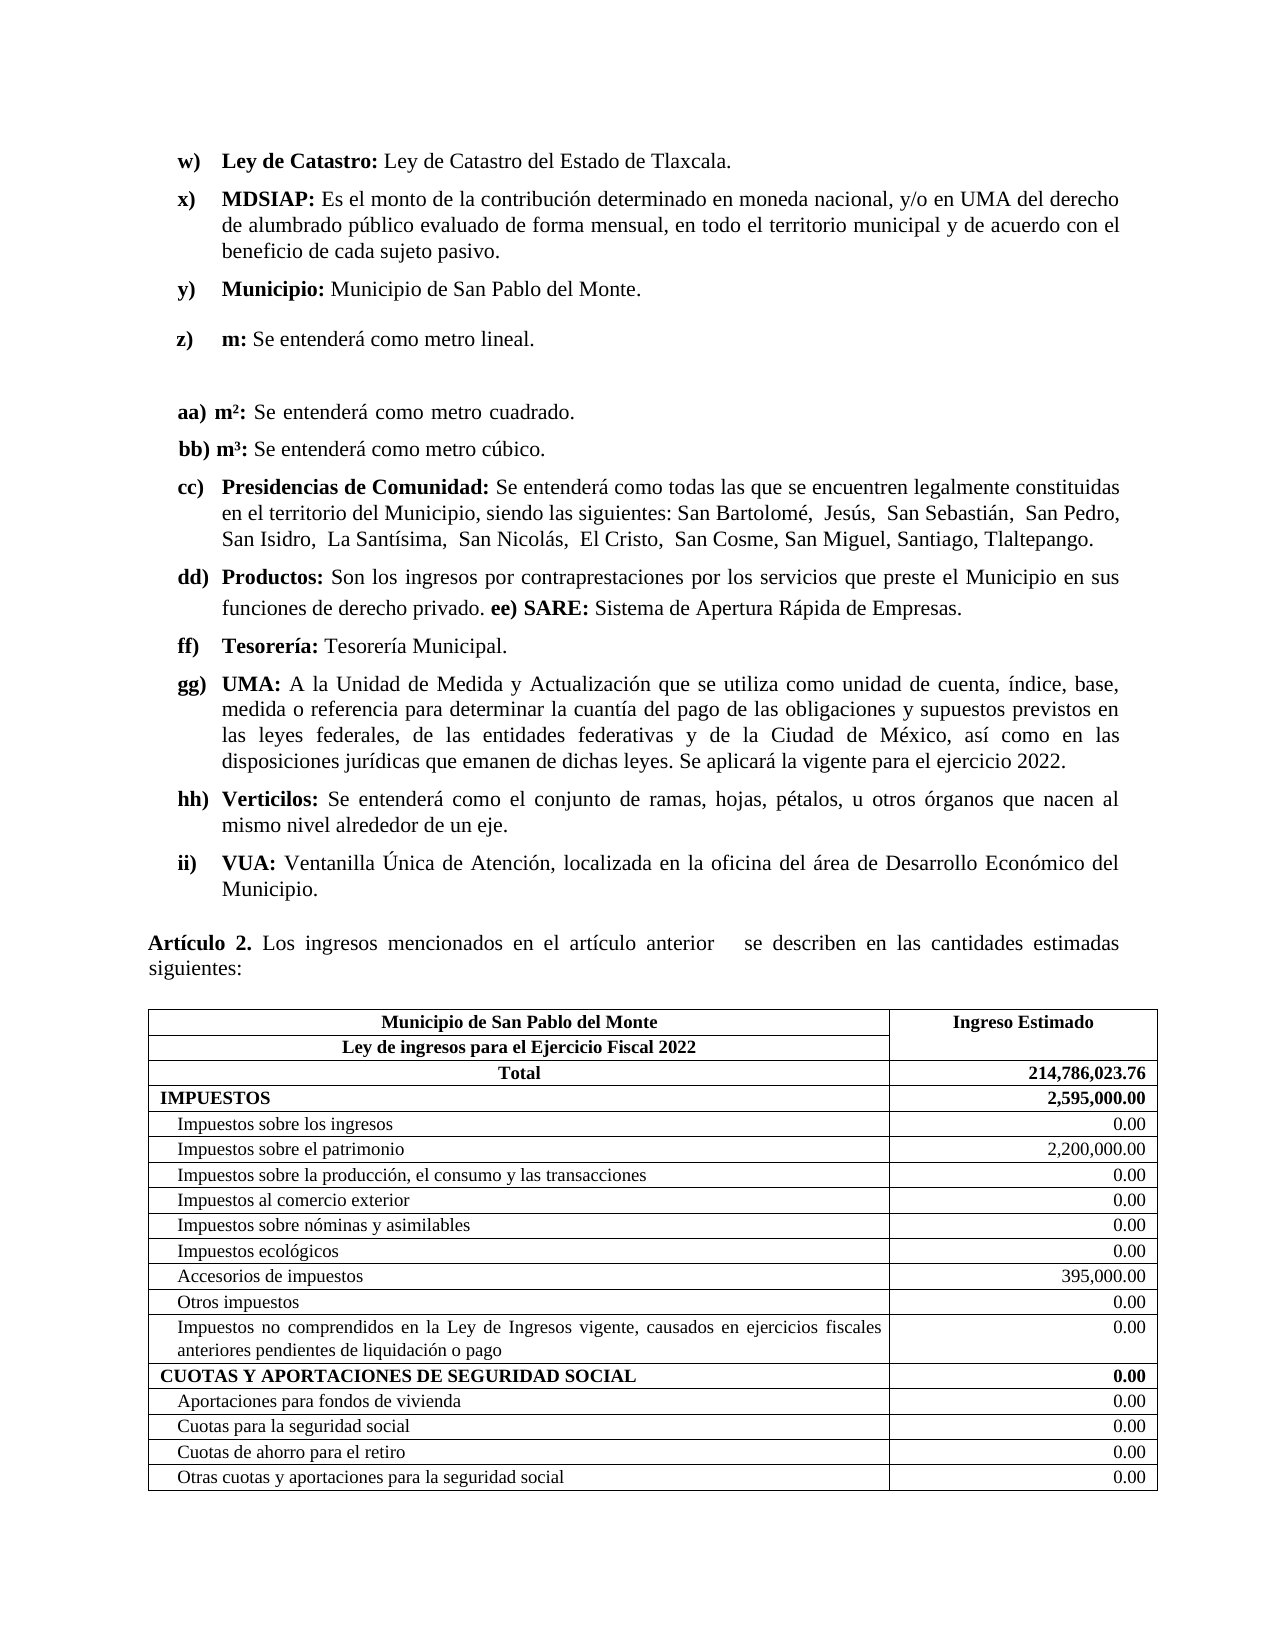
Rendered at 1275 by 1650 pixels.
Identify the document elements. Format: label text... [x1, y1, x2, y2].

text Artículo 2. Los ingresos mencionados en el artículo anterior se describen en las cantidades estimadas siguientes: [148, 929, 1121, 981]
table_cell 0.00 [890, 1465, 1157, 1490]
list Ley de Catastro: Ley de Catastro del Estado de Tlaxcala. [177, 148, 1121, 173]
table_cell 0.00 [890, 1415, 1157, 1439]
table_cell 2,200,000.00 [890, 1137, 1157, 1162]
list VUA: Ventanilla Única de Atención, localizada en la oficina del área de Desarrollo Económico del Municipio. [177, 850, 1121, 901]
table_cell Impuestos sobre la producción, el consumo y las transacciones [149, 1163, 889, 1187]
table_cell Cuotas para la seguridad social [149, 1415, 889, 1439]
table_cell Impuestos sobre el patrimonio [149, 1137, 889, 1162]
table_cell 214,786,023.76 [890, 1061, 1157, 1085]
list UMA: A la Unidad de Medida y Actualización que se utiliza como unidad de cuenta, índice, base, medida o referencia para determinar la cuantía del pago de las obligaciones y supuestos previstos en las leyes federales, de las entidades federativas y de la Ciudad de México, así como en las disposiciones jurídicas que emanen de dichas leyes. Se aplicará la vigente para el ejercicio 2022. [177, 671, 1121, 773]
table_cell 0.00 [890, 1239, 1157, 1263]
table_header Municipio de San Pablo del Monte [149, 1010, 889, 1034]
list Productos: Son los ingresos por contraprestaciones por los servicios que preste el Municipio en sus funciones de derecho privado. ee) SARE: Sistema de Apertura Rápida de Empresas. [177, 564, 1121, 621]
table_cell Otras cuotas y aportaciones para la seguridad social [149, 1465, 889, 1490]
list Municipio: Municipio de San Pablo del Monte. [177, 276, 1121, 301]
table_cell CUOTAS Y APORTACIONES DE SEGURIDAD SOCIAL [149, 1364, 889, 1388]
table_cell 0.00 [890, 1315, 1157, 1363]
table_cell 395,000.00 [890, 1264, 1157, 1289]
table_cell Impuestos no comprendidos en la Ley de Ingresos vigente, causados en ejercicios fiscales anteriores pendientes de liquidación o pago [149, 1315, 889, 1363]
table_cell 0.00 [890, 1112, 1157, 1136]
table_header Ingreso Estimado [890, 1010, 1157, 1060]
table_cell 0.00 [890, 1440, 1157, 1464]
list Verticilos: Se entenderá como el conjunto de ramas, hojas, pétalos, u otros órganos que nacen al mismo nivel alrededor de un eje. [177, 786, 1121, 837]
table_cell 2,595,000.00 [890, 1086, 1157, 1111]
table_cell Impuestos al comercio exterior [149, 1188, 889, 1212]
table_cell Impuestos sobre nóminas y asimilables [149, 1214, 889, 1238]
table_cell Total [149, 1061, 889, 1085]
table_cell 0.00 [890, 1214, 1157, 1238]
text aa) m²: Se entenderá como metro cuadrado. bb) m³: Se entenderá como metro cúbico. [177, 399, 575, 461]
table_cell Otros impuestos [149, 1290, 889, 1314]
table_cell Impuestos ecológicos [149, 1239, 889, 1263]
table_cell Ley de ingresos para el Ejercicio Fiscal 2022 [149, 1036, 889, 1060]
table_cell Accesorios de impuestos [149, 1264, 889, 1289]
table_cell IMPUESTOS [149, 1086, 889, 1111]
table_cell 0.00 [890, 1364, 1157, 1388]
table_cell 0.00 [890, 1163, 1157, 1187]
text z) m: Se entenderá como metro lineal. [176, 326, 1122, 351]
table_cell 0.00 [890, 1290, 1157, 1314]
table_cell Aportaciones para fondos de vivienda [149, 1389, 889, 1413]
table_cell Impuestos sobre los ingresos [149, 1112, 889, 1136]
list MDSIAP: Es el monto de la contribución determinado en moneda nacional, y/o en UMA del derecho de alumbrado público evaluado de forma mensual, en todo el territorio municipal y de acuerdo con el beneficio de cada sujeto pasivo. [177, 186, 1121, 263]
table_cell 0.00 [890, 1389, 1157, 1413]
list Presidencias de Comunidad: Se entenderá como todas las que se encuentren legalmente constituidas en el territorio del Municipio, siendo las siguientes: San Bartolomé, Jesús, San Sebastián, San Pedro, San Isidro, La Santísima, San Nicolás, El Cristo, San Cosme, San Miguel, Santiago, Tlaltepango. [177, 474, 1121, 551]
table_cell 0.00 [890, 1188, 1157, 1212]
table_cell Cuotas de ahorro para el retiro [149, 1440, 889, 1464]
list Tesorería: Tesorería Municipal. [177, 633, 1121, 658]
